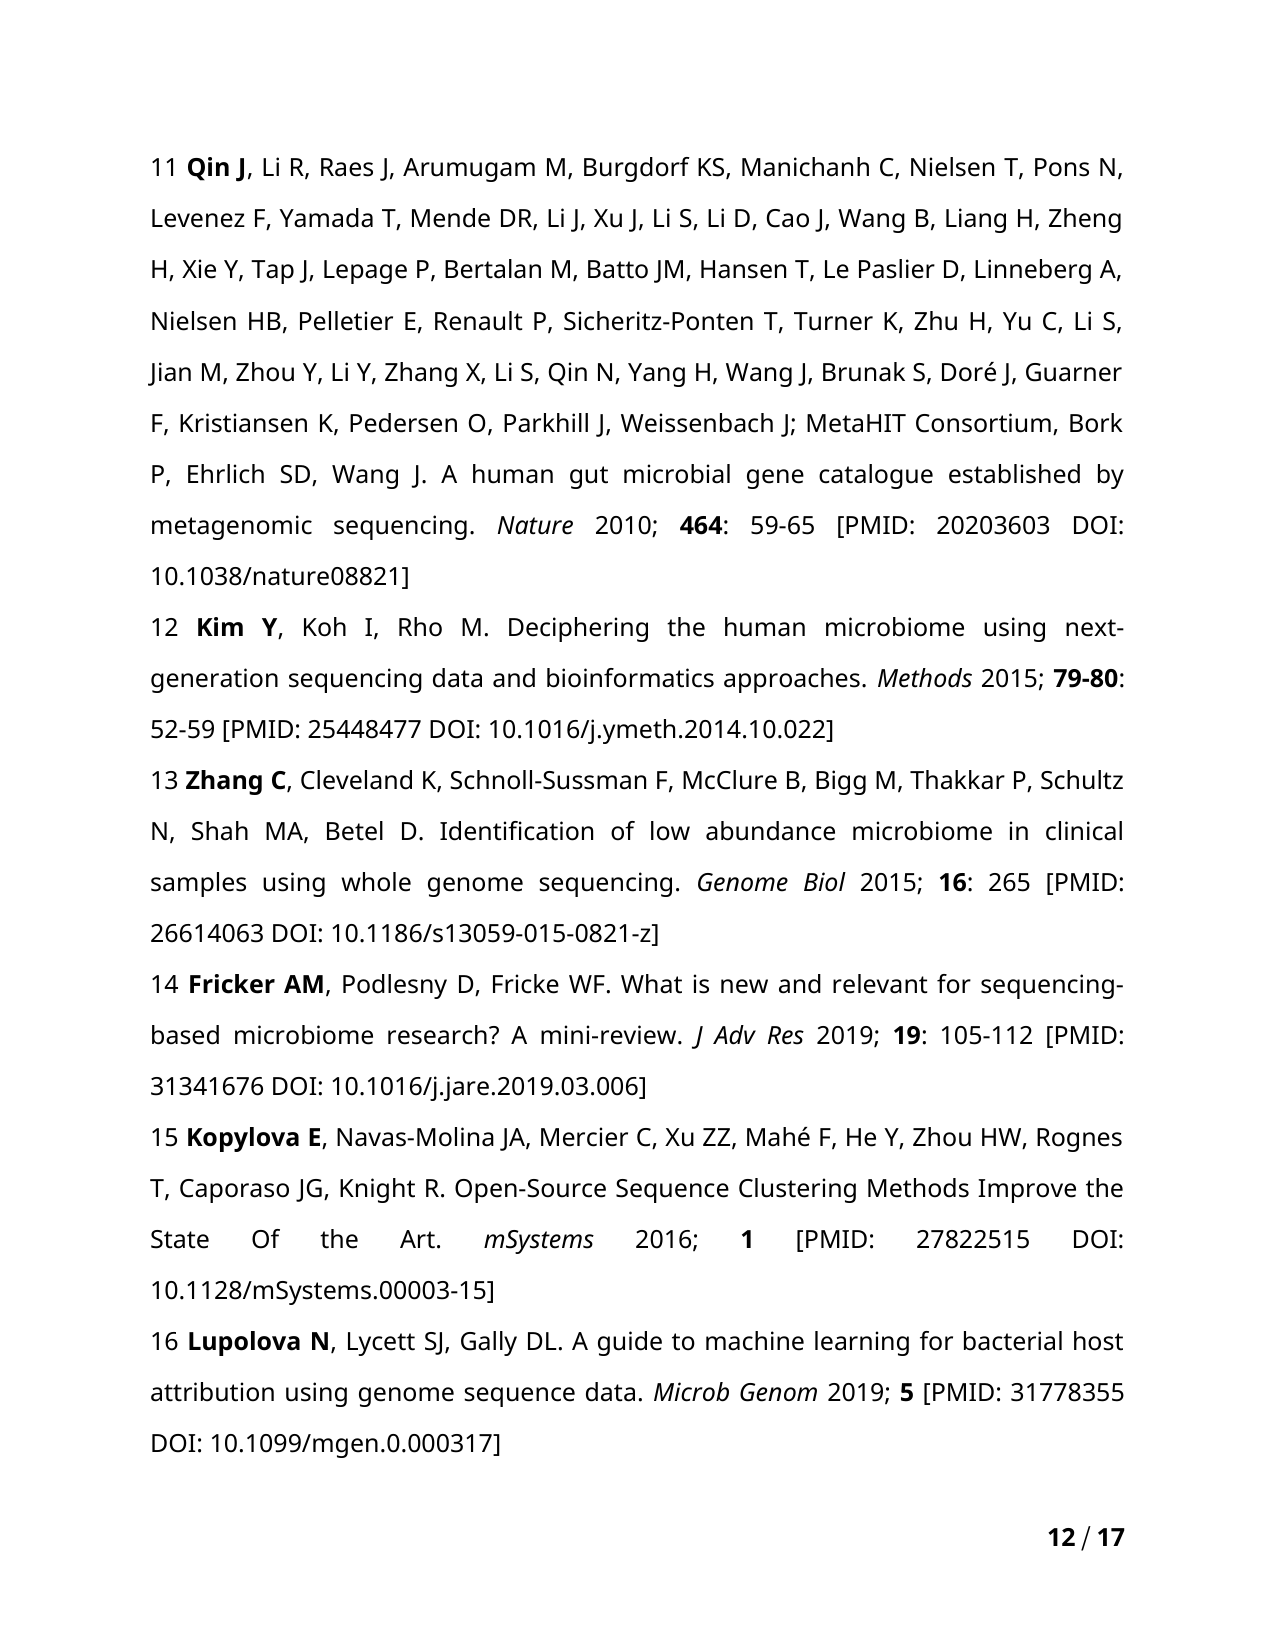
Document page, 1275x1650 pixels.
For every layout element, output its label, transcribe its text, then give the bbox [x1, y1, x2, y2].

text 11 Qin J, Li R, Raes J, Arumugam M, Burgdorf KS, Manichanh C, Nielsen T, Pons N, Levenez F, Yamada T, Mende DR, Li J, Xu J, Li S, Li D, Cao J, Wang B, Liang H, Zheng H, Xie Y, Tap J, Lepage P, Bertalan M, Batto JM, Hansen T, Le Paslier D, Linneberg A, Nielsen HB, Pelletier E, Renault P, Sicheritz-Ponten T, Turner K, Zhu H, Yu C, Li S, Jian M, Zhou Y, Li Y, Zhang X, Li S, Qin N, Yang H, Wang J, Brunak S, Doré J, Guarner F, Kristiansen K, Pedersen O, Parkhill J, Weissenbach J; MetaHIT Consortium, Bork P, Ehrlich SD, Wang J. A human gut microbial gene catalogue established by metagenomic sequencing. Nature 2010; 464: 59-65 [PMID: 20203603 DOI: 10.1038/nature08821] [150, 150, 1125, 592]
text 16 Lupolova N, Lycett SJ, Gally DL. A guide to machine learning for bacterial host attribution using genome sequence data. Microb Genom 2019; 5 [PMID: 31778355 DOI: 10.1099/mgen.0.000317] [150, 1324, 1125, 1460]
text 14 Fricker AM, Podlesny D, Fricke WF. What is new and relevant for sequencing-based microbiome research? A mini-review. J Adv Res 2019; 19: 105-112 [PMID: 31341676 DOI: 10.1016/j.jare.2019.03.006] [150, 967, 1125, 1103]
text 12 Kim Y, Koh I, Rho M. Deciphering the human microbiome using next-generation sequencing data and bioinformatics approaches. Methods 2015; 79-80: 52-59 [PMID: 25448477 DOI: 10.1016/j.ymeth.2014.10.022] [150, 609, 1125, 746]
text 13 Zhang C, Cleveland K, Schnoll-Sussman F, McClure B, Bigg M, Thakkar P, Schultz N, Shah MA, Betel D. Identification of low abundance microbiome in clinical samples using whole genome sequencing. Genome Biol 2015; 16: 265 [PMID: 26614063 DOI: 10.1186/s13059-015-0821-z] [150, 762, 1125, 950]
text 15 Kopylova E, Navas-Molina JA, Mercier C, Xu ZZ, Mahé F, He Y, Zhou HW, Rognes T, Caporaso JG, Knight R. Open-Source Sequence Clustering Methods Improve the State Of the Art. mSystems 2016; 1 [PMID: 27822515 DOI: 10.1128/mSystems.00003-15] [150, 1120, 1125, 1307]
